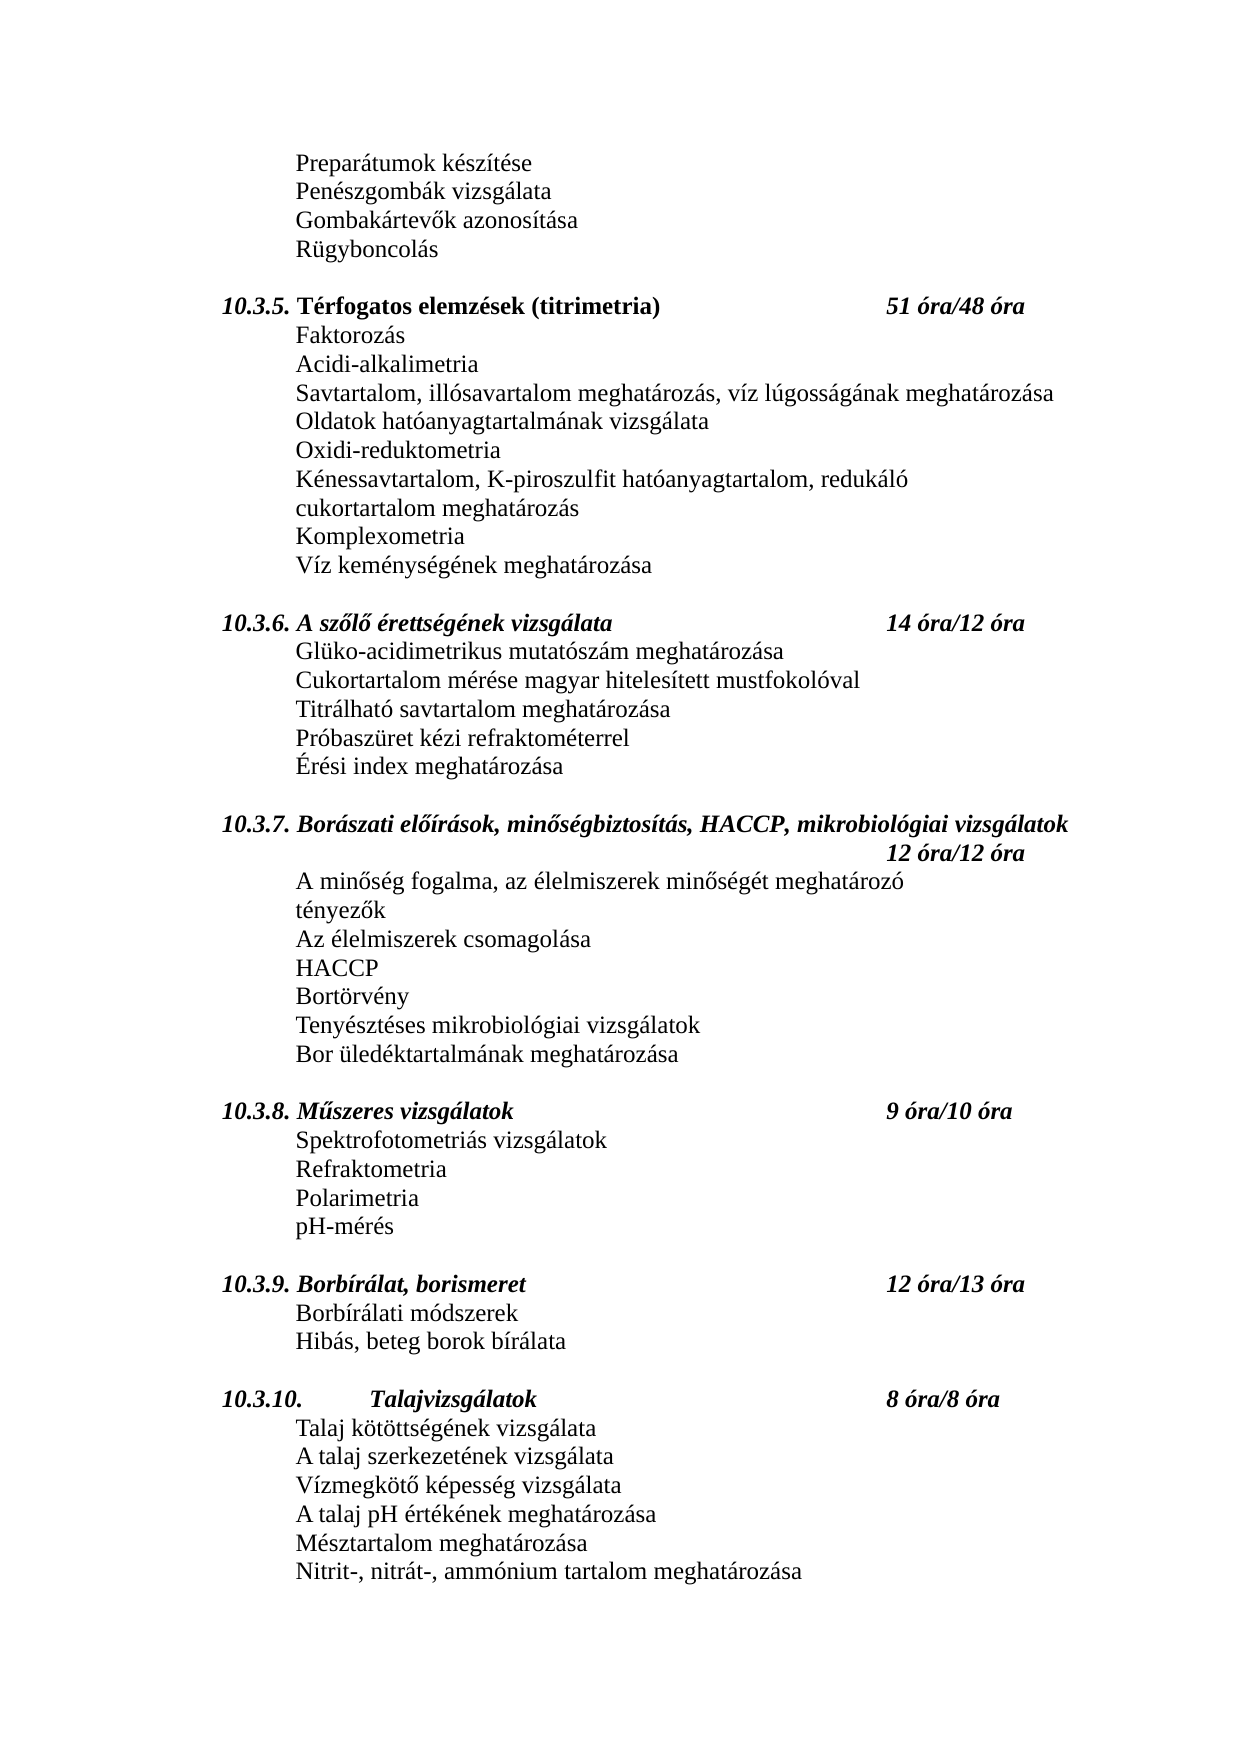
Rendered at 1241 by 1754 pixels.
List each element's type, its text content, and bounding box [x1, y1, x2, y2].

text Bortörvény [295, 981, 1093, 1010]
text Komplexometria [295, 521, 1093, 550]
text Tenyésztéses mikrobiológiai vizsgálatok [295, 1010, 1093, 1039]
text pH-mérés [295, 1211, 1093, 1240]
text Faktorozás [295, 320, 1093, 349]
text Rügyboncolás [295, 234, 1093, 263]
text A talaj szerkezetének vizsgálata [295, 1441, 1093, 1470]
text cukortartalom meghatározás [295, 493, 1093, 521]
list A szőlő érettségének vizsgálata 14 óra/12 óra [222, 608, 1093, 636]
text Gombakártevők azonosítása [295, 205, 1093, 234]
text HACCP [295, 953, 1093, 981]
text Oxidi-reduktometria [295, 435, 1093, 464]
text Mésztartalom meghatározása [295, 1528, 1093, 1556]
text tényezők [295, 895, 1093, 924]
text Próbaszüret kézi refraktométerrel [295, 723, 1093, 751]
text Refraktometria [295, 1154, 1093, 1183]
text Bor üledéktartalmának meghatározása [295, 1039, 1093, 1068]
list Talajvizsgálatok 8 óra/8 óra [222, 1384, 1093, 1413]
text Glüko-acidimetrikus mutatószám meghatározása [295, 636, 1093, 665]
text Preparátumok készítése [295, 148, 1093, 176]
text Penészgombák vizsgálata [295, 176, 1093, 205]
text Nitrit-, nitrát-, ammónium tartalom meghatározása [295, 1556, 1093, 1585]
text Spektrofotometriás vizsgálatok [295, 1125, 1093, 1154]
text A minőség fogalma, az élelmiszerek minőségét meghatározó [295, 866, 1093, 895]
text Oldatok hatóanyagtartalmának vizsgálata [295, 406, 1093, 435]
list Borbírálat, borismeret 12 óra/13 óra [222, 1269, 1093, 1298]
text A talaj pH értékének meghatározása [295, 1499, 1093, 1528]
list Borászati előírások, minőségbiztosítás, HACCP, mikrobiológiai vizsgálatok 12 óra/12 óra [222, 809, 1107, 866]
text Kénessavtartalom, K-piroszulfit hatóanyagtartalom, redukáló [295, 464, 1093, 493]
list Műszeres vizsgálatok 9 óra/10 óra [222, 1096, 1093, 1125]
text Vízmegkötő képesség vizsgálata [295, 1470, 1093, 1499]
text Savtartalom, illósavartalom meghatározás, víz lúgosságának meghatározása [295, 378, 1093, 406]
text Víz keménységének meghatározása [295, 550, 1093, 579]
text Az élelmiszerek csomagolása [295, 924, 1093, 953]
text Cukortartalom mérése magyar hitelesített mustfokolóval [295, 665, 1093, 694]
text Hibás, beteg borok bírálata [295, 1326, 1093, 1355]
text Talaj kötöttségének vizsgálata [295, 1413, 1093, 1441]
text Borbírálati módszerek [295, 1298, 1093, 1326]
text Acidi-alkalimetria [295, 349, 1093, 378]
list Térfogatos elemzések (titrimetria) 51 óra/48 óra [222, 291, 1093, 320]
text Érési index meghatározása [295, 751, 1093, 780]
text Polarimetria [295, 1183, 1093, 1211]
text Titrálható savtartalom meghatározása [295, 694, 1093, 723]
